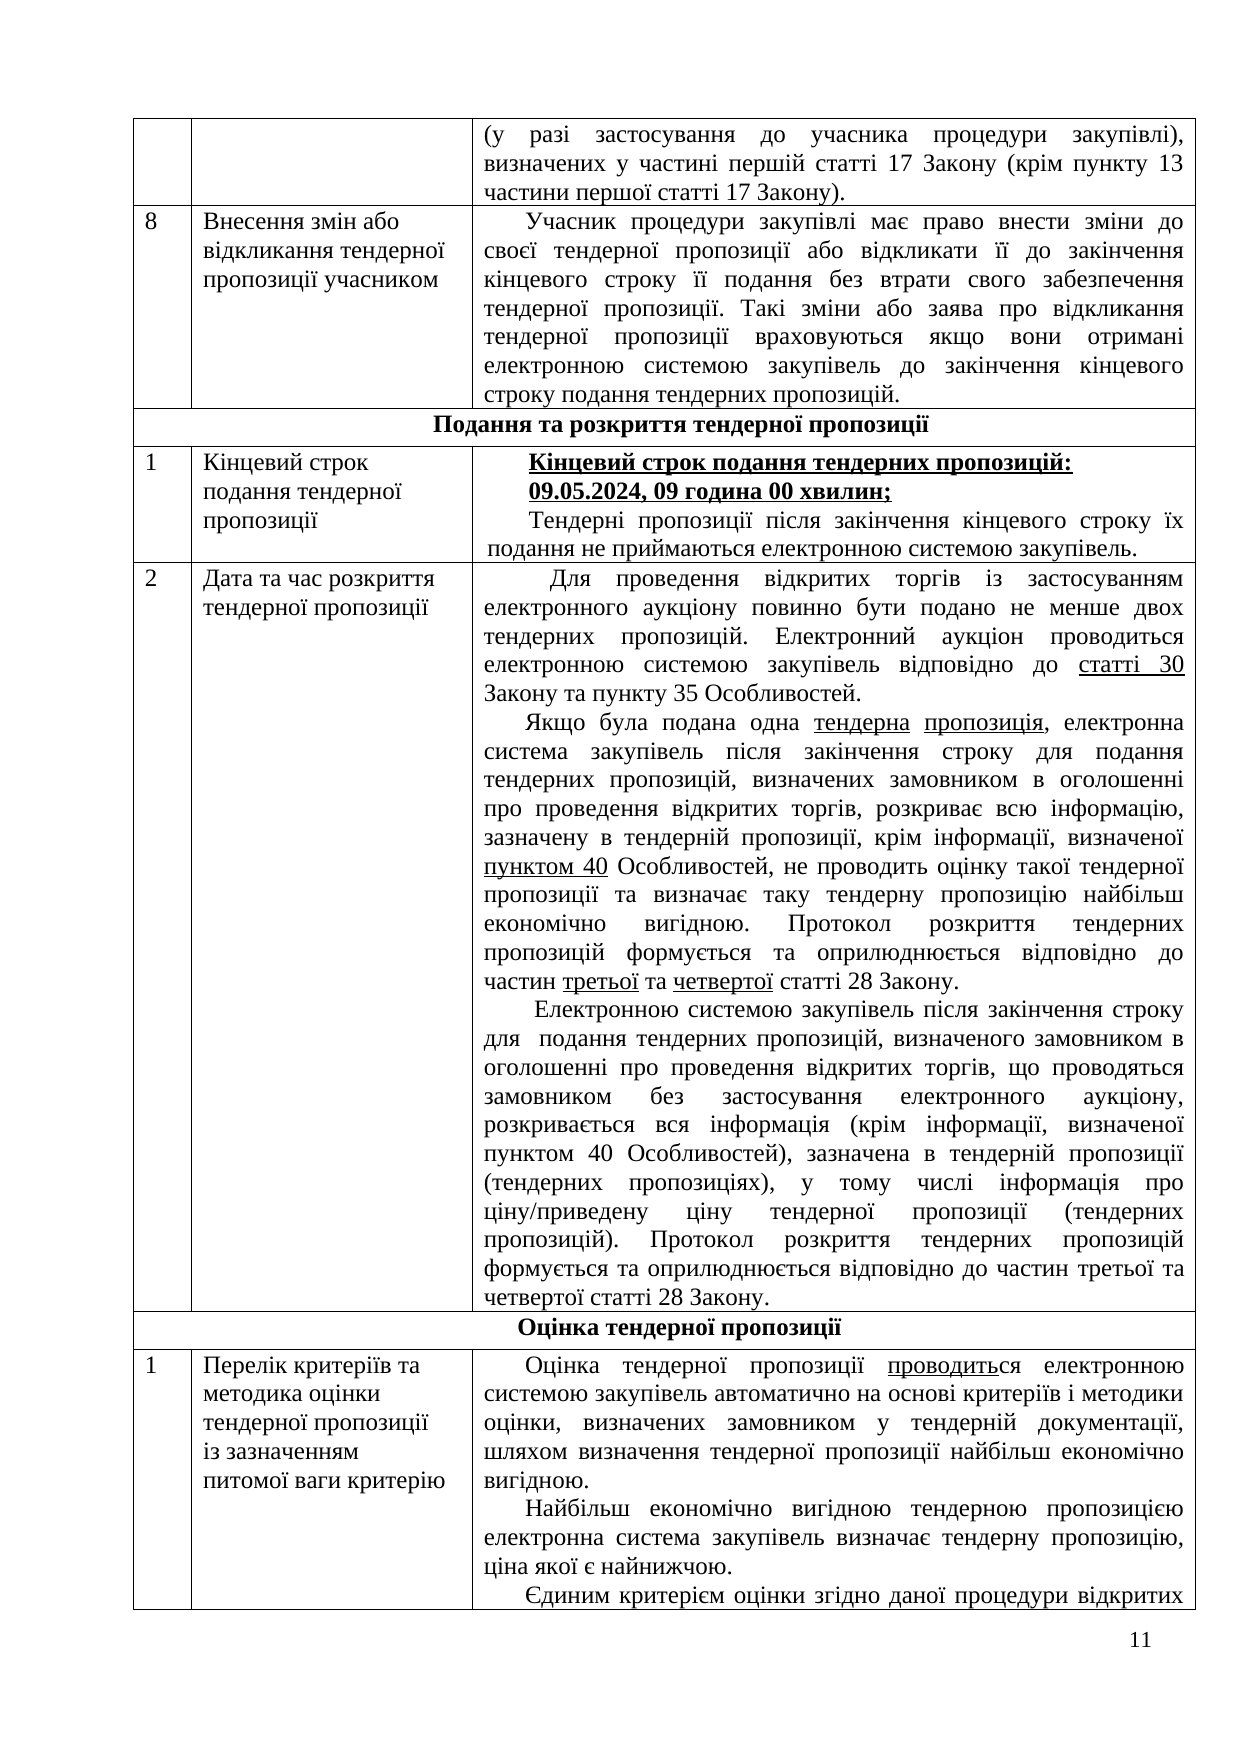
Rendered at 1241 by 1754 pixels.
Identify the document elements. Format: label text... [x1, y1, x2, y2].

table_cell 1 [134, 1350, 191, 1608]
table_cell Кінцевий строк подання тендерних пропозицій: 09.05.2024, 09 година 00 хвилин; Тендерні пропозиції після закінчення кінцевого строку їх подання не приймаються електронною системою закупівель. [473, 447, 1195, 562]
table_cell Подання та розкриття тендерної пропозиції [134, 409, 1195, 446]
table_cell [473, 1350, 1195, 1608]
table_cell Для проведення відкритих торгів із застосуванням електронного аукціону повинно бути подано не менше двох тендерних пропозицій. Електронний аукціон проводиться електронною системою закупівель відповідно до статті 30 Закону та пункту 35 Особливостей. Якщо була подана одна тендерна пропозиція, електронна система закупівель після закінчення строку для подання тендерних пропозицій, визначених замовником в оголошенні про проведення відкритих торгів, розкриває всю інформацію, зазначену в тендерній пропозиції, крім інформації, визначеної пунктом 40 Особливостей, не проводить оцінку такої тендерної пропозиції та визначає таку тендерну пропозицію найбільш економічно вигідною. Протокол розкриття тендерних пропозицій формується та оприлюднюється відповідно до частин третьої та четвертої статті 28 Закону. Електронною системою закупівель після закінчення строку для подання тендерних пропозицій, визначеного замовником в оголошенні про проведення відкритих торгів, що проводяться замовником без застосування електронного аукціону, розкривається вся інформація (крім інформації, визначеної пунктом 40 Особливостей), зазначена в тендерній пропозиції (тендерних пропозиціях), у тому числі інформація про ціну/приведену ціну тендерної пропозиції (тендерних пропозицій). Протокол розкриття тендерних пропозицій формується та оприлюднюється відповідно до частин третьої та четвертої статті 28 Закону. [473, 563, 1195, 1311]
table_cell 7 [134, 119, 191, 205]
table_cell Учасник процедури закупівлі має право внести зміни до своєї тендерної пропозиції або відкликати її до закінчення кінцевого строку її подання без втрати свого забезпечення тендерної пропозиції. Такі зміни або заява про відкликання тендерної пропозиції враховуються якщо вони отримані електронною системою закупівель до закінчення кінцевого строку подання тендерних пропозицій. [473, 206, 1195, 408]
table_cell Кінцевий строк подання тендерної пропозиції [192, 447, 472, 562]
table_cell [192, 1350, 472, 1608]
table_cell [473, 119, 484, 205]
table_cell Оцінка тендерної пропозиції [134, 1312, 1195, 1349]
table_cell Дата та час розкриття тендерної пропозиції [192, 563, 472, 1311]
table_cell Внесення змін або відкликання тендерної пропозиції учасником [192, 206, 472, 408]
table_cell 1 [134, 447, 191, 562]
table_cell 2 [134, 563, 191, 1311]
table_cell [192, 119, 472, 205]
table_cell 8 [134, 206, 191, 408]
